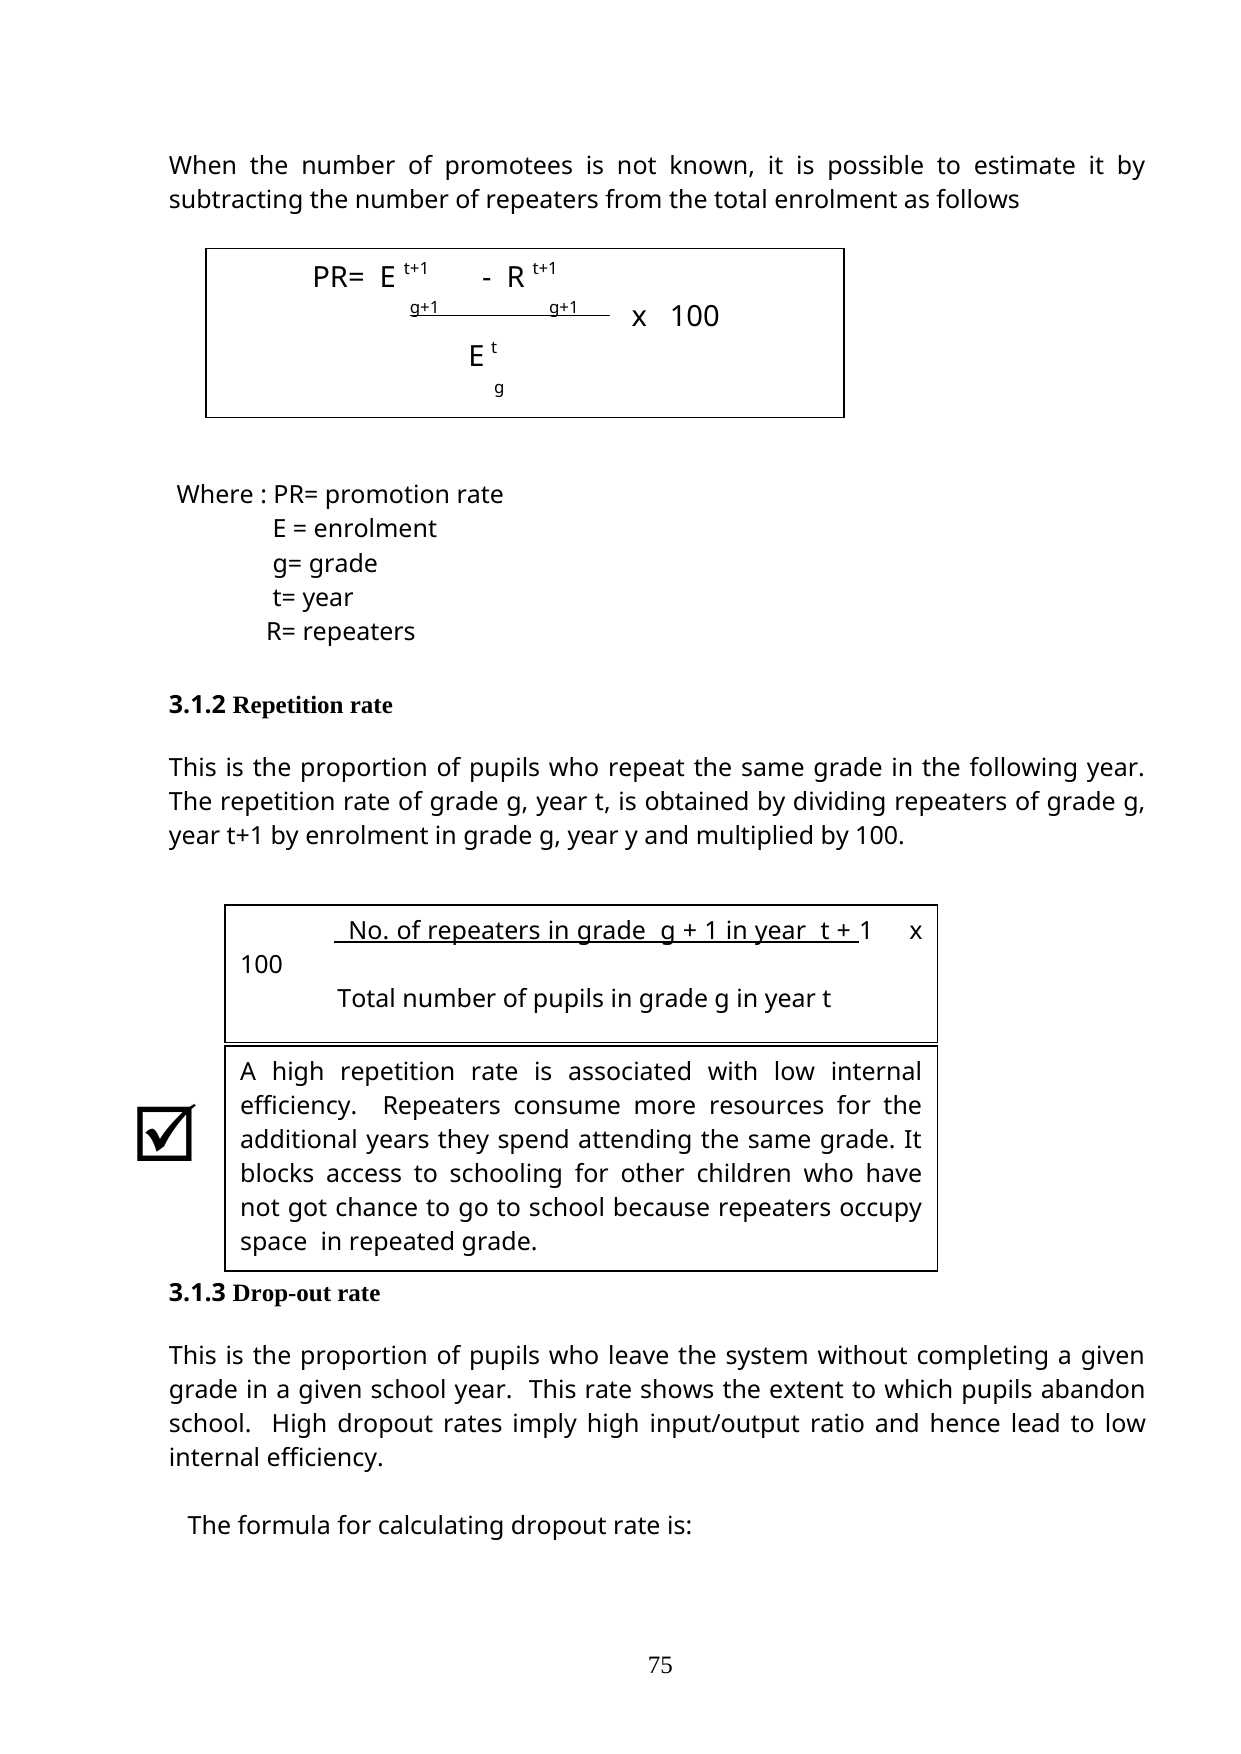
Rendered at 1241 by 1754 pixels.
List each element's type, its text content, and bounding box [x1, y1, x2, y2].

text Where : PR= promotion rate [169, 477, 1147, 511]
text When the number of promotees is not known, it is possible to estimate it by subtracting the number of repeaters from the total enrolment as follows [169, 148, 1147, 216]
text t= year [169, 579, 1147, 613]
text 3.1.2 Repetition rate [169, 687, 1147, 721]
text This is the proportion of pupils who repeat the same grade in the following year. The repetition rate of grade g, year t, is obtained by dividing repeaters of grade g, year t+1 by enrolment in grade g, year y and multiplied by 100. [169, 750, 1147, 852]
text R= repeaters [169, 613, 1147, 647]
text E = enrolment [169, 511, 1147, 545]
text The formula for calculating dropout rate is: [187, 1508, 1147, 1542]
text This is the proportion of pupils who leave the system without completing a given grade in a given school year. This rate shows the extent to which pupils abandon school. High dropout rates imply high input/output ratio and hence lead to low internal efficiency. [169, 1338, 1147, 1474]
text g= grade [169, 545, 1147, 579]
text 3.1.3 Drop-out rate [169, 1275, 1147, 1309]
